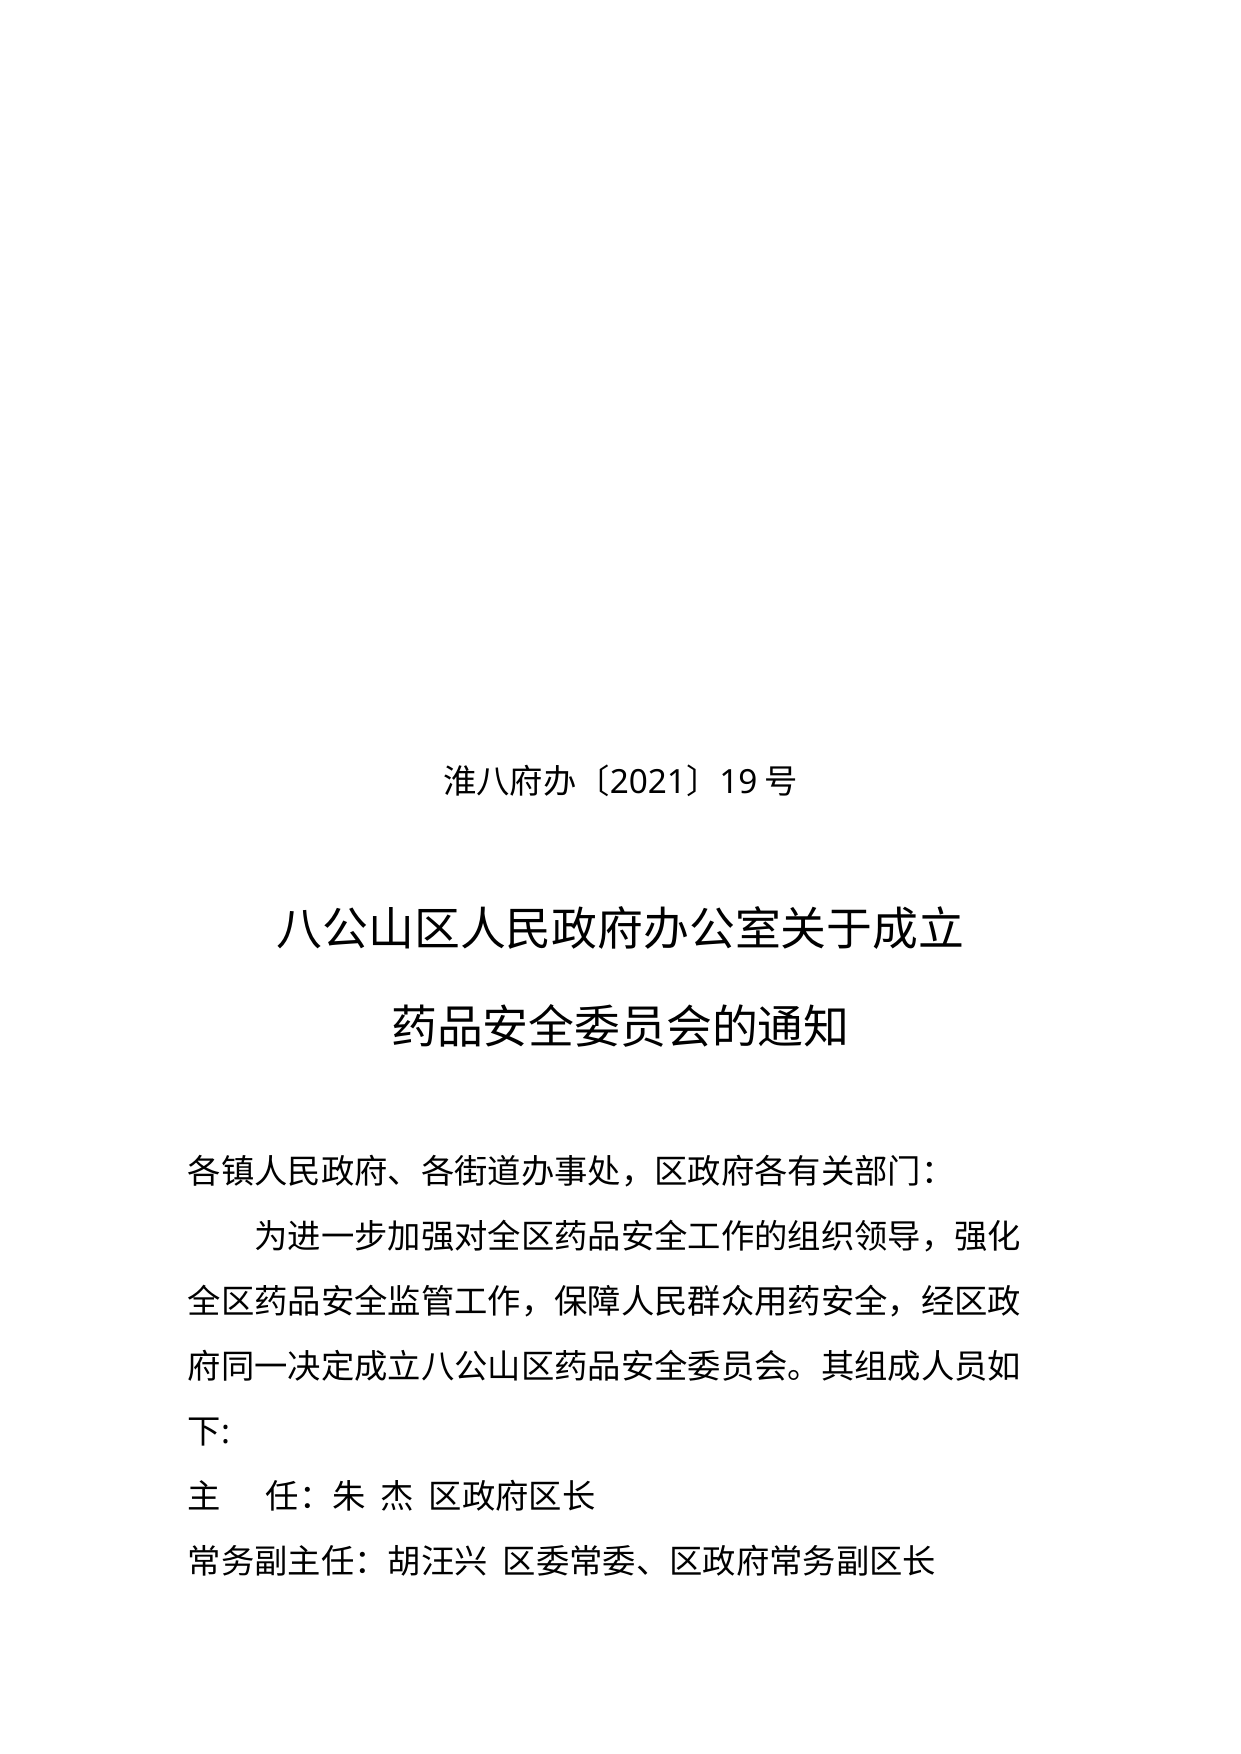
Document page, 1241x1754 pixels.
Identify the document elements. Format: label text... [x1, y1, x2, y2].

subtitle 药品安全委员会的通知 [187, 974, 1053, 1072]
text 为进一步加强对全区药品安全工作的组织领导，强化全区药品安全监管工作，保障人民群众用药安全，经区政府同一决定成立八公山区药品安全委员会。其组成人员如下: [187, 1202, 1053, 1462]
text 各镇人民政府、各街道办事处，区政府各有关部门： [187, 1137, 1053, 1202]
text 常务副主任：胡汪兴 区委常委、区政府常务副区长 [187, 1527, 1053, 1592]
subtitle 八公山区人民政府办公室关于成立 [187, 877, 1053, 974]
text 淮八府办〔2021〕19号 [187, 747, 1053, 812]
text 主 任：朱 杰 区政府区长 [187, 1462, 1053, 1527]
